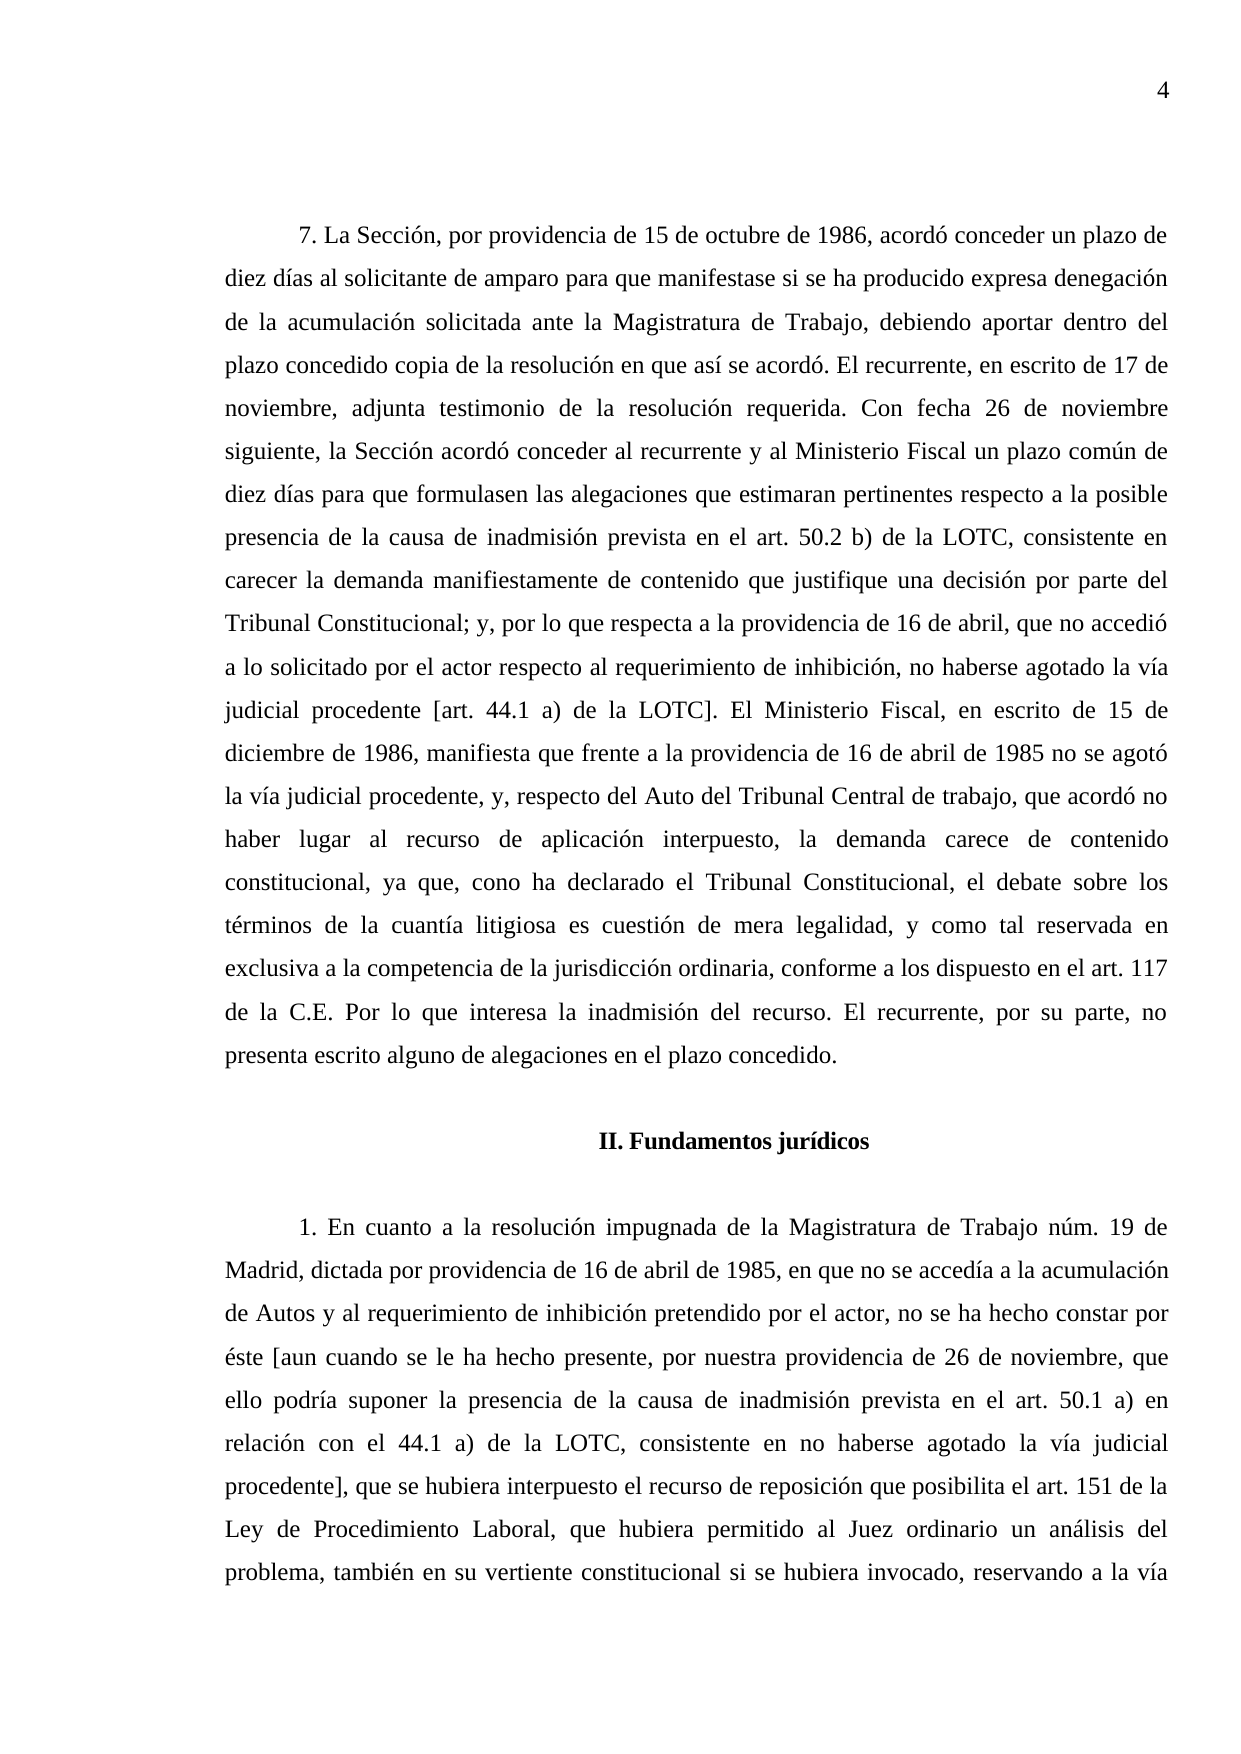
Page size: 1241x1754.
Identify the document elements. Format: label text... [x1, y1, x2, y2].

text 7. La Sección, por providencia de 15 de octubre de 1986, acordó conceder un plazo de diez días al solicitante de amparo para que manifestase si se ha producido expresa denegación de la acumulación solicitada ante la Magistratura de Trabajo, debiendo aportar dentro del plazo concedido copia de la resolución en que así se acordó. El recurrente, en escrito de 17 de noviembre, adjunta testimonio de la resolución requerida. Con fecha 26 de noviembre siguiente, la Sección acordó conceder al recurrente y al Ministerio Fiscal un plazo común de diez días para que formulasen las alegaciones que estimaran pertinentes respecto a la posible presencia de la causa de inadmisión prevista en el art. 50.2 b) de la LOTC, consistente en carecer la demanda manifiestamente de contenido que justifique una decisión por parte del Tribunal Constitucional; y, por lo que respecta a la providencia de 16 de abril, que no accedió a lo solicitado por el actor respecto al requerimiento de inhibición, no haberse agotado la vía judicial procedente [art. 44.1 a) de la LOTC]. El Ministerio Fiscal, en escrito de 15 de diciembre de 1986, manifiesta que frente a la providencia de 16 de abril de 1985 no se agotó la vía judicial procedente, y, respecto del Auto del Tribunal Central de trabajo, que acordó no haber lugar al recurso de aplicación interpuesto, la demanda carece de contenido constitucional, ya que, cono ha declarado el Tribunal Constitucional, el debate sobre los términos de la cuantía litigiosa es cuestión de mera legalidad, y como tal reservada en exclusiva a la competencia de la jurisdicción ordinaria, conforme a los dispuesto en el art. 117 de la C.E. Por lo que interesa la inadmisión del recurso. El recurrente, por su parte, no presenta escrito alguno de alegaciones en el plazo concedido. [224, 220, 1169, 1068]
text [224, 1212, 1169, 1586]
subtitle II. Fundamentos jurídicos [224, 1126, 1169, 1155]
